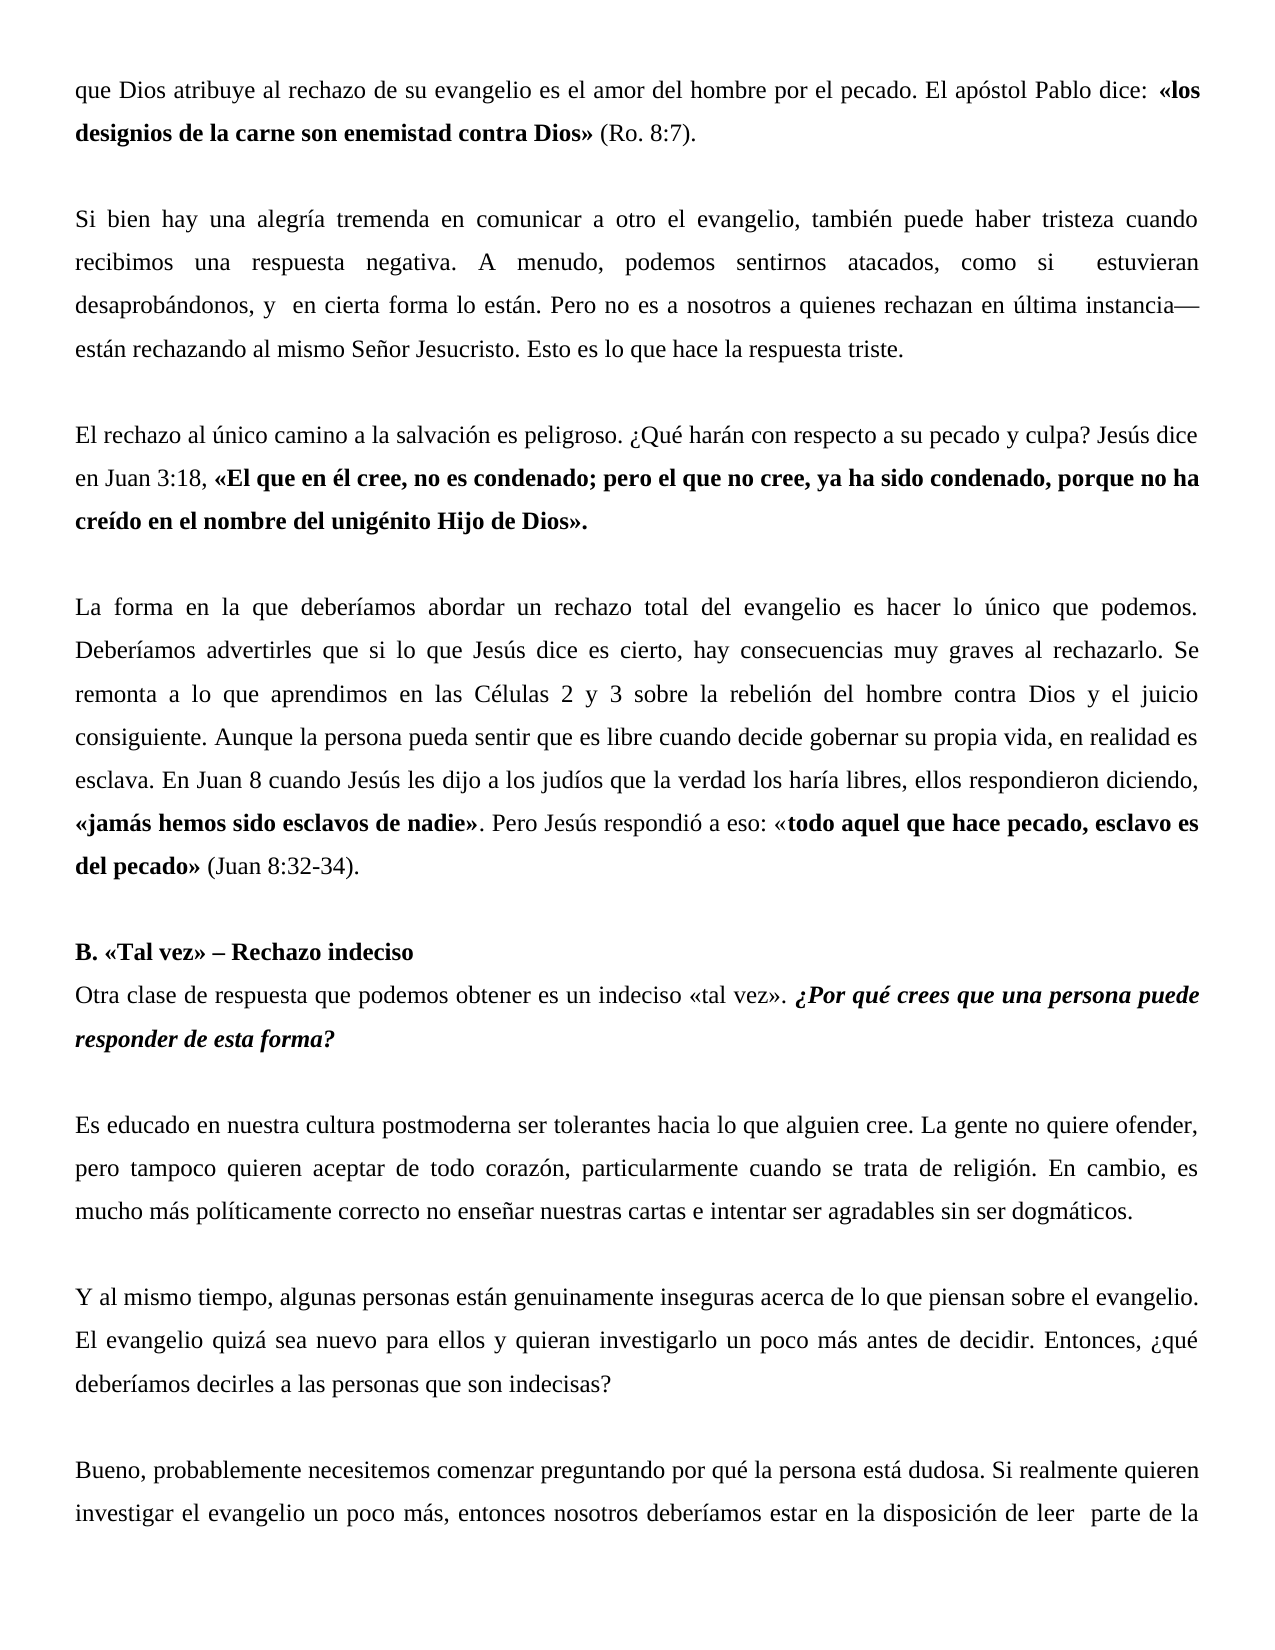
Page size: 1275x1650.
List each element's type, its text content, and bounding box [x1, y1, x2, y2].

text Es educado en nuestra cultura postmoderna ser tolerantes hacia lo que alguien cree. La gente no quiere ofender, pero tampoco quieren aceptar de todo corazón, particularmente cuando se trata de religión. En cambio, es mucho más políticamente correcto no enseñar nuestras cartas e intentar ser agradables sin ser dogmáticos. [75, 1110, 1200, 1225]
text Y al mismo tiempo, algunas personas están genuinamente inseguras acerca de lo que piensan sobre el evangelio. El evangelio quizá sea nuevo para ellos y quieran investigarlo un poco más antes de decidir. Entonces, ¿qué deberíamos decirles a las personas que son indecisas? [75, 1282, 1200, 1397]
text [75, 75, 1200, 147]
text La forma en la que deberíamos abordar un rechazo total del evangelio es hacer lo único que podemos. Deberíamos advertirles que si lo que Jesús dice es cierto, hay consecuencias muy graves al rechazarlo. Se remonta a lo que aprendimos en las Células 2 y 3 sobre la rebelión del hombre contra Dios y el juicio consiguiente. Aunque la persona pueda sentir que es libre cuando decide gobernar su propia vida, en realidad es esclava. En Juan 8 cuando Jesús les dijo a los judíos que la verdad los haría libres, ellos respondieron diciendo, «jamás hemos sido esclavos de nadie». Pero Jesús respondió a eso: «todo aquel que hace pecado, esclavo es del pecado» (Juan 8:32-34). [75, 592, 1200, 880]
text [75, 1455, 1200, 1527]
subtitle B. «Tal vez» – Rechazo indeciso [75, 937, 1200, 966]
text Si bien hay una alegría tremenda en comunicar a otro el evangelio, también puede haber tristeza cuando recibimos una respuesta negativa. A menudo, podemos sentirnos atacados, como si estuvieran desaprobándonos, y en cierta forma lo están. Pero no es a nosotros a quienes rechazan en última instancia—están rechazando al mismo Señor Jesucristo. Esto es lo que hace la respuesta triste. [75, 204, 1200, 362]
text El rechazo al único camino a la salvación es peligroso. ¿Qué harán con respecto a su pecado y culpa? Jesús dice en Juan 3:18, «El que en él cree, no es condenado; pero el que no cree, ya ha sido condenado, porque no ha creído en el nombre del unigénito Hijo de Dios». [75, 420, 1200, 535]
text Otra clase de respuesta que podemos obtener es un indeciso «tal vez». ¿Por qué crees que una persona puede responder de esta forma? [75, 981, 1200, 1052]
